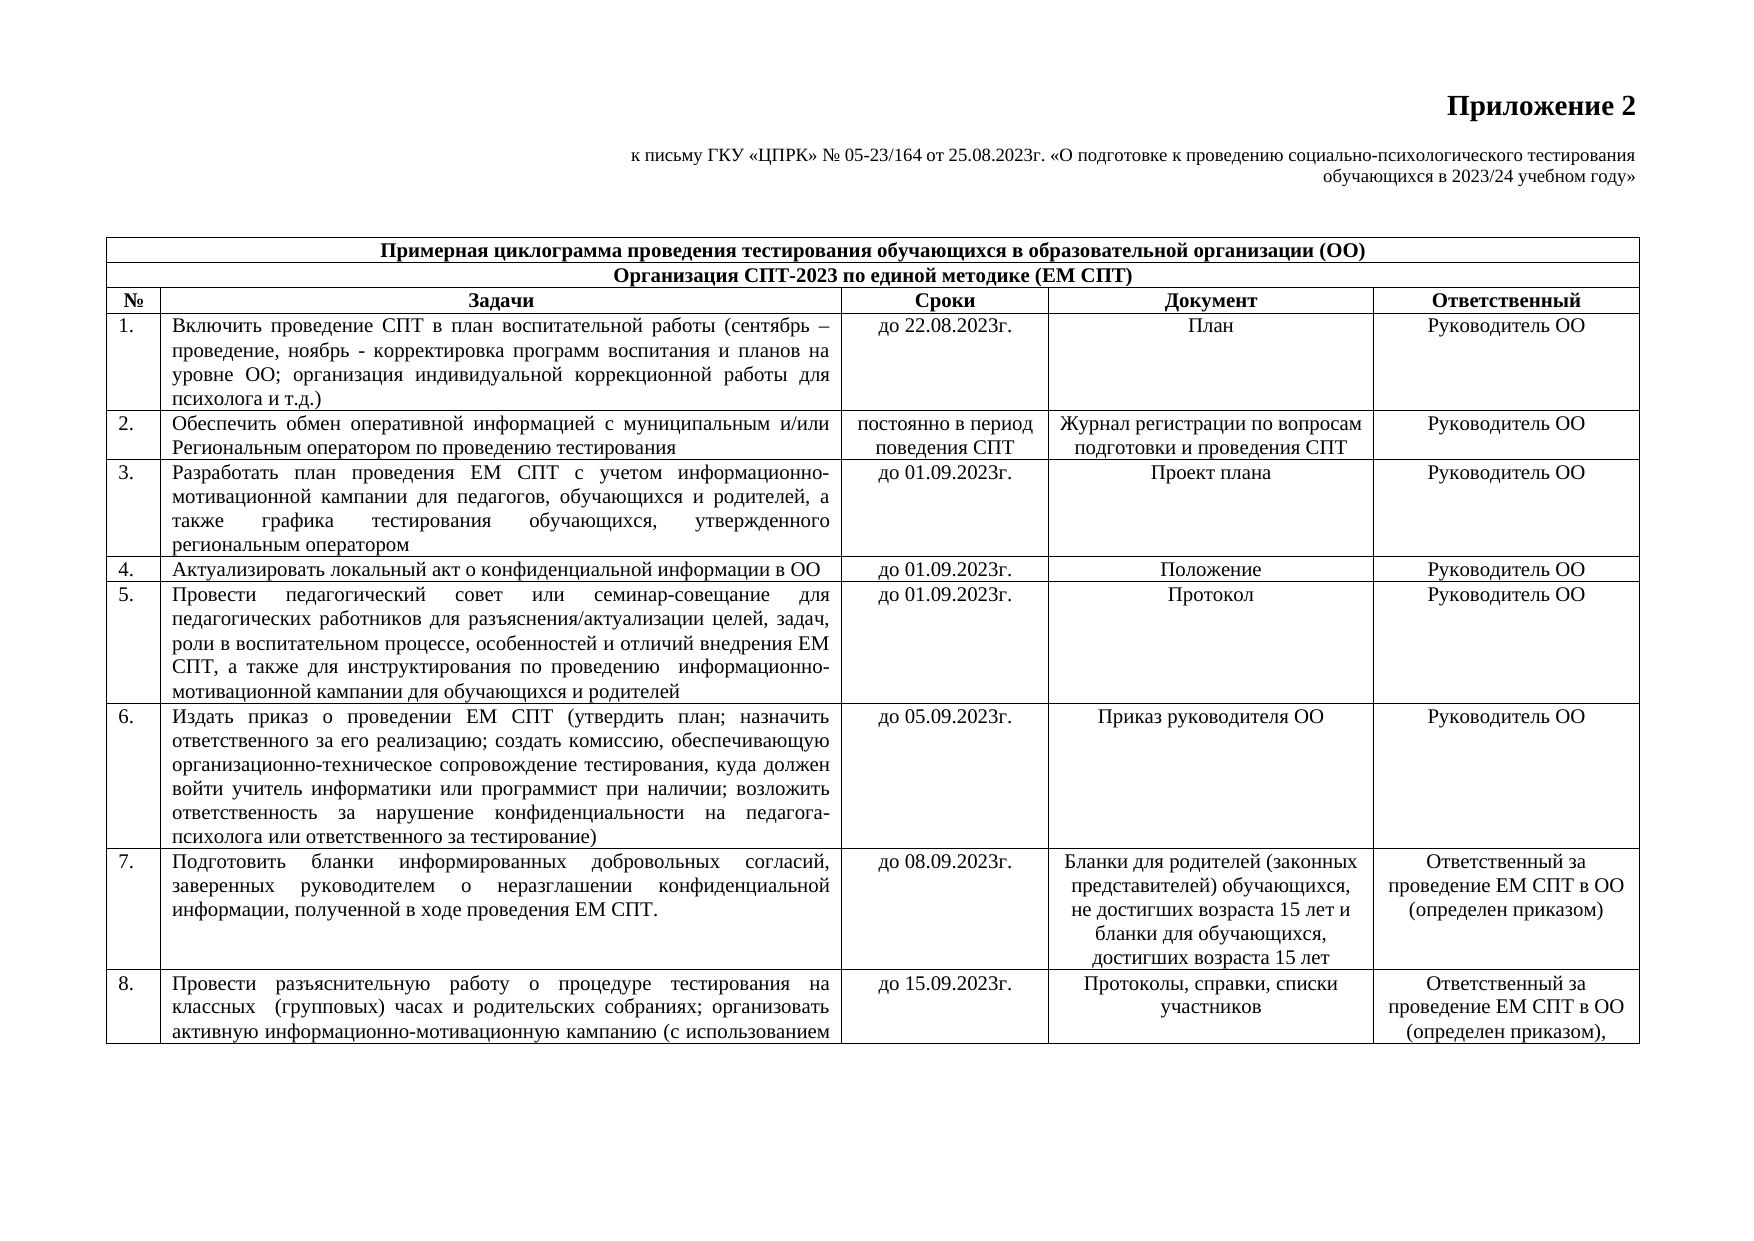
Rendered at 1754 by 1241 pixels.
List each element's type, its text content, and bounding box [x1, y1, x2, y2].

table_cell Актуализировать локальный акт о конфиденциальной информации в ОО [161, 557, 841, 581]
table_cell Издать приказ о проведении ЕМ СПТ (утвердить план; назначить ответственного за его реализацию; создать комиссию, обеспечивающую организационно-техническое сопровождение тестирования, куда должен войти учитель информатики или программист при наличии; возложить ответственность за нарушение конфиденциальности на педагога-психолога или ответственного за тестирование) [161, 704, 841, 848]
table_cell Руководитель ОО [1374, 704, 1639, 848]
table_cell Разработать план проведения ЕМ СПТ с учетом информационно-мотивационной кампании для педагогов, обучающихся и родителей, а также графика тестирования обучающихся, утвержденного региональным оператором [161, 460, 841, 556]
table_cell 6. [107, 704, 160, 848]
text к письму ГКУ «ЦПРК» № 05-23/164 от 25.08.2023г. «О подготовке к проведению социально-психологического тестирования [118, 144, 1636, 165]
table_cell Руководитель ОО [1374, 557, 1639, 581]
table_cell Обеспечить обмен оперативной информацией с муниципальным и/или Региональным оператором по проведению тестирования [161, 411, 841, 459]
table_cell 2. [107, 411, 160, 459]
table_cell Руководитель ОО [1374, 460, 1639, 556]
table_cell постоянно в период поведения СПТ [842, 411, 1048, 459]
table_cell Руководитель ОО [1374, 314, 1639, 410]
table_cell до 22.08.2023г. [842, 314, 1048, 410]
table_cell Проект плана [1049, 460, 1373, 556]
table_cell до 05.09.2023г. [842, 704, 1048, 848]
table_cell 1. [107, 314, 160, 410]
table_cell № [107, 288, 160, 312]
table_cell Сроки [842, 288, 1048, 312]
table_cell 8. [107, 970, 160, 1043]
table_cell Организация СПТ-2023 по единой методике (ЕМ СПТ) [107, 263, 1639, 287]
table_cell Ответственный [1374, 288, 1639, 312]
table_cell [161, 970, 841, 1043]
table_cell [1374, 970, 1639, 1043]
table_cell Приказ руководителя ОО [1049, 704, 1373, 848]
table_cell Провести педагогический совет или семинар-совещание для педагогических работников для разъяснения/актуализации целей, задач, роли в воспитательном процессе, особенностей и отличий внедрения ЕМ СПТ, а также для инструктирования по проведению информационно-мотивационной кампании для обучающихся и родителей [161, 582, 841, 703]
table_cell до 08.09.2023г. [842, 849, 1048, 969]
table_cell до 15.09.2023г. [842, 970, 1048, 1043]
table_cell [1049, 970, 1373, 1043]
table_cell Ответственный за проведение ЕМ СПТ в ОО (определен приказом) [1374, 849, 1639, 969]
table_cell Руководитель ОО [1374, 582, 1639, 703]
table_cell 5. [107, 582, 160, 703]
table_cell Положение [1049, 557, 1373, 581]
table_cell до 01.09.2023г. [842, 557, 1048, 581]
table_cell до 01.09.2023г. [842, 460, 1048, 556]
table_cell Подготовить бланки информированных добровольных согласий, заверенных руководителем о неразглашении конфиденциальной информации, полученной в ходе проведения ЕМ СПТ. [161, 849, 841, 969]
table_cell 3. [107, 460, 160, 556]
text обучающихся в 2023/24 учебном году» [118, 165, 1636, 187]
table_cell Бланки для родителей (законных представителей) обучающихся, не достигших возраста 15 лет и бланки для обучающихся, достигших возраста 15 лет [1049, 849, 1373, 969]
table_cell 7. [107, 849, 160, 969]
table_cell Задачи [161, 288, 841, 312]
table_cell Документ [1049, 288, 1373, 312]
table_cell 4. [107, 557, 160, 581]
table_cell до 01.09.2023г. [842, 582, 1048, 703]
table_cell Руководитель ОО [1374, 411, 1639, 459]
table_cell План [1049, 314, 1373, 410]
table_cell Журнал регистрации по вопросам подготовки и проведения СПТ [1049, 411, 1373, 459]
text Приложение 2 [118, 88, 1636, 122]
table_cell Включить проведение СПТ в план воспитательной работы (сентябрь – проведение, ноябрь - корректировка программ воспитания и планов на уровне ОО; организация индивидуальной коррекционной работы для психолога и т.д.) [161, 314, 841, 410]
table_cell Протокол [1049, 582, 1373, 703]
table_header Примерная циклограмма проведения тестирования обучающихся в образовательной организации (ОО) [107, 238, 1639, 262]
